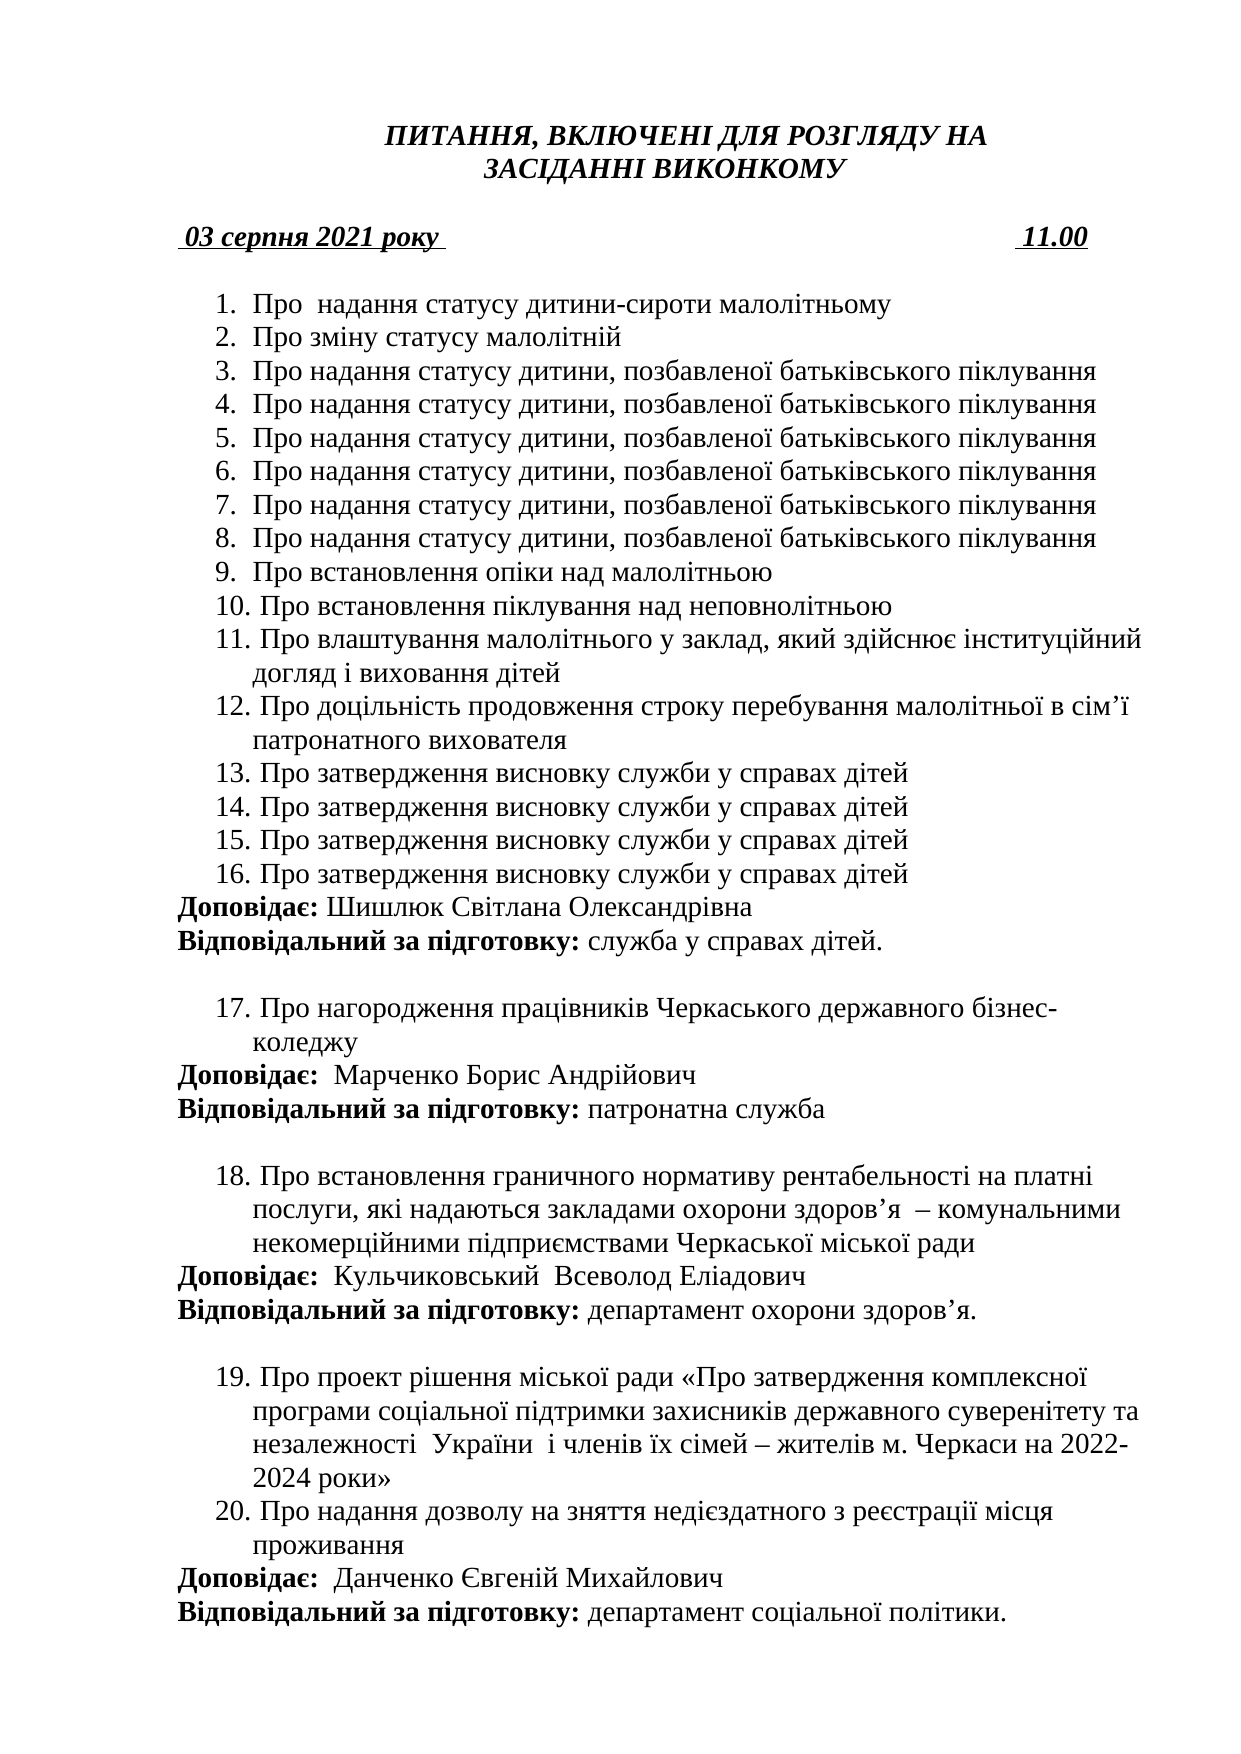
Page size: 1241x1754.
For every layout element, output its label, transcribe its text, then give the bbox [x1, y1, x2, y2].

table_cell Про нагородження працівників Черкаського державного бізнес-коледжу Доповідає: Марченко Борис Андрійович Відповідальний за підготовку: патронатна служба [166, 990, 1163, 1158]
table_header ПИТАННЯ, ВКЛЮЧЕНІ ДЛЯ РОЗГЛЯДУ НА ЗАСІДАННІ ВИКОНКОМУ 03 серпня 2021 року 11.00 [166, 118, 1163, 286]
table_cell Про встановлення граничного нормативу рентабельності на платні послуги, які надаються закладами охорони здоров’я – комунальними некомерційними підприємствами Черкаської міської ради Доповідає: Кульчиковський Всеволод Еліадович Відповідальний за підготовку: департамент охорони здоров’я. [166, 1158, 1163, 1359]
table_cell Про надання статусу дитини-сироти малолітньому Про зміну статусу малолітній Про надання статусу дитини, позбавленої батьківського піклування Про надання статусу дитини, позбавленої батьківського піклування Про надання статусу дитини, позбавленої батьківського піклування Про надання статусу дитини, позбавленої батьківського піклування Про надання статусу дитини, позбавленої батьківського піклування Про надання статусу дитини, позбавленої батьківського піклування Про встановлення опіки над малолітньою Про встановлення піклування над неповнолітньою Про влаштування малолітнього у заклад, який здійснює інституційний догляд і виховання дітей Про доцільність продовження строку перебування малолітньої в сім’ї патронатного вихователя Про затвердження висновку служби у справах дітей Про затвердження висновку служби у справах дітей Про затвердження висновку служби у справах дітей Про затвердження висновку служби у справах дітей Доповідає: Шишлюк Світлана Олександрівна Відповідальний за підготовку: служба у справах дітей. [166, 286, 1163, 990]
table_cell Про проект рішення міської ради «Про затвердження комплексної програми соціальної підтримки захисників державного суверенітету та незалежності України і членів їх сімей – жителів м. Черкаси на 2022-2024 роки» Про надання дозволу на зняття недієздатного з реєстрації місця проживання Доповідає: Данченко Євгеній Михайлович Відповідальний за підготовку: департамент соціальної політики. [166, 1359, 1163, 1627]
